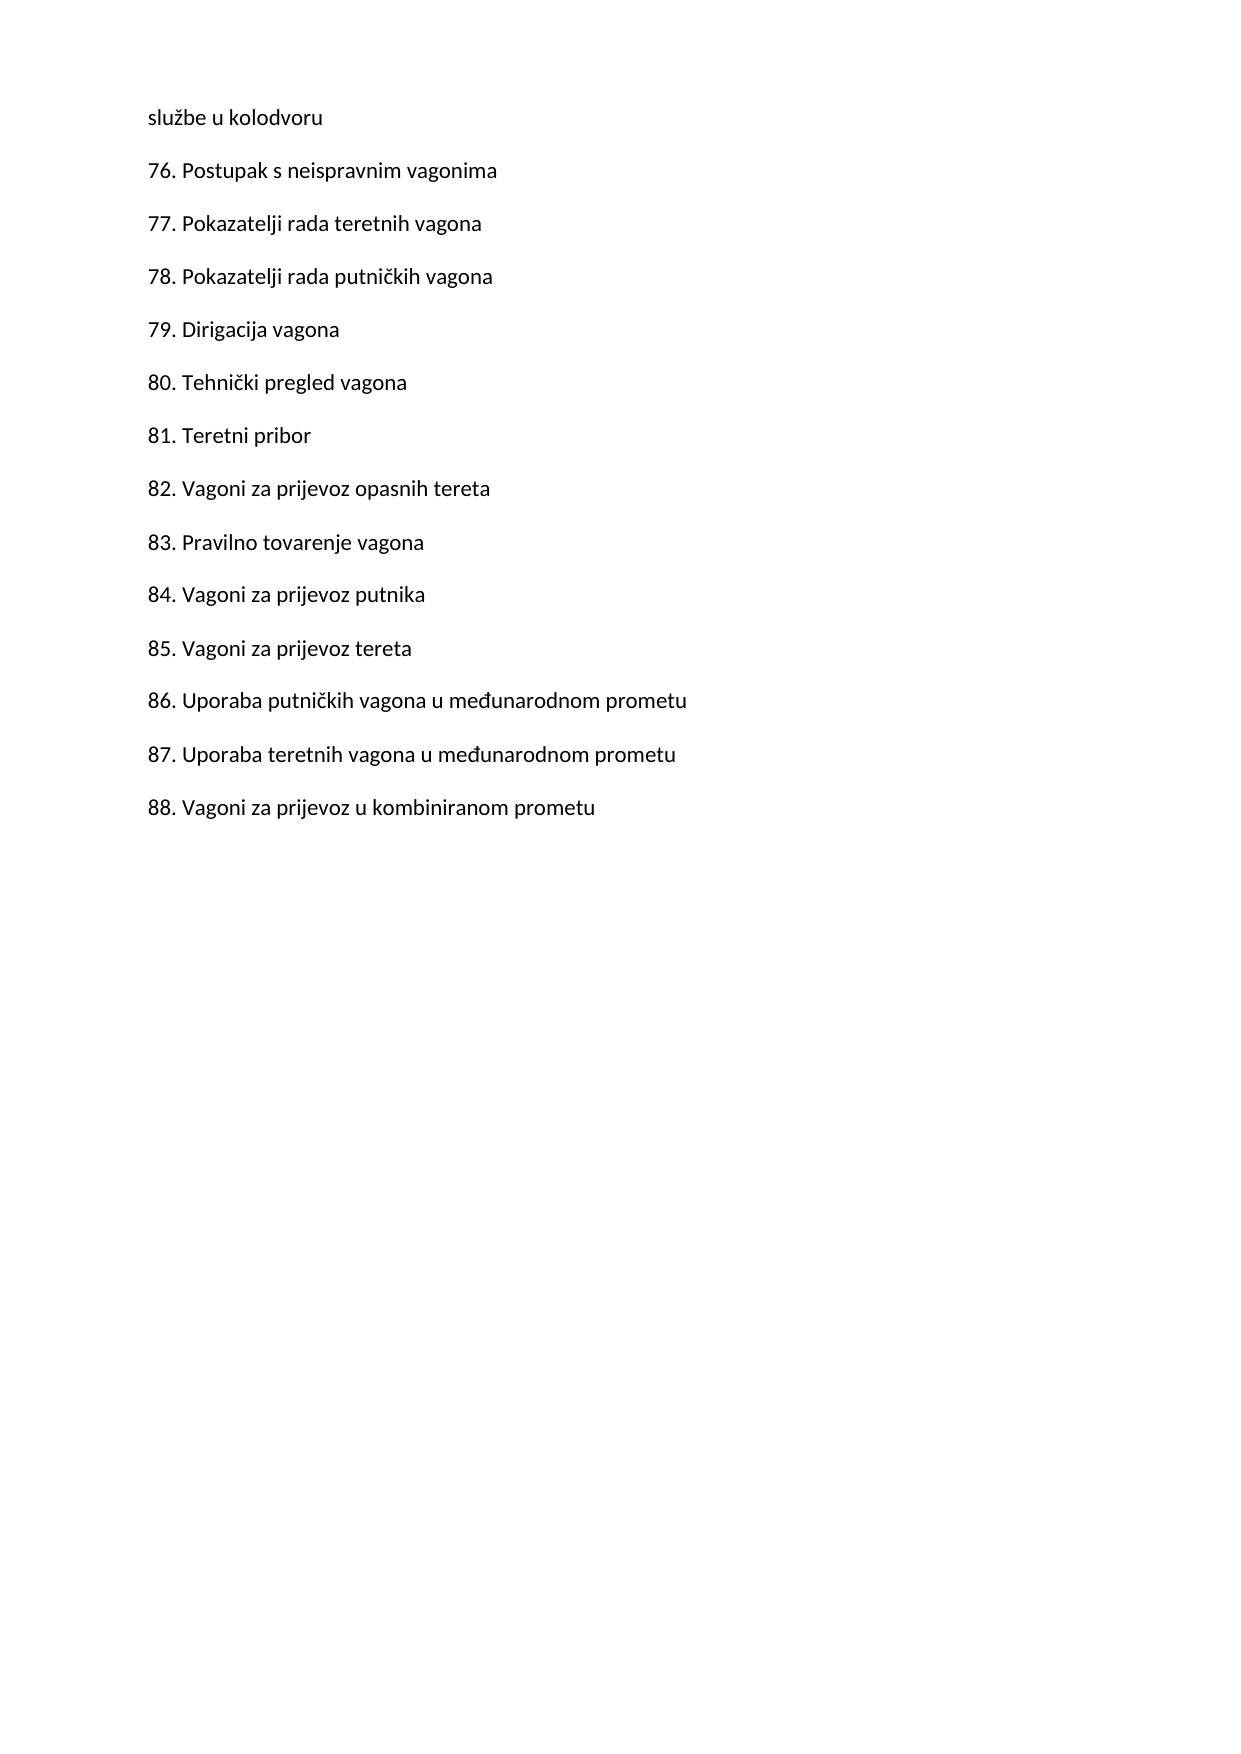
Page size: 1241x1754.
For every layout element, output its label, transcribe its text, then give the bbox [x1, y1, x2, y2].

text 86. Uporaba putničkih vagona u međunarodnom prometu [148, 687, 1137, 715]
text 79. Dirigacija vagona [148, 316, 1137, 343]
text 76. Postupak s neispravnim vagonima [148, 156, 1137, 184]
text 81. Teretni pribor [148, 422, 1137, 449]
text 87. Uporaba teretnih vagona u međunarodnom prometu [148, 740, 1137, 768]
text 88. Vagoni za prijevoz u kombiniranom prometu [148, 793, 1137, 821]
text 83. Pravilno tovarenje vagona [148, 528, 1137, 556]
text 78. Pokazatelji rada putničkih vagona [148, 262, 1137, 291]
text 82. Vagoni za prijevoz opasnih tereta [148, 474, 1137, 503]
text 80. Tehnički pregled vagona [148, 368, 1137, 397]
text 84. Vagoni za prijevoz putnika [148, 581, 1137, 609]
text službe u kolodvoru [148, 103, 1137, 131]
text 77. Pokazatelji rada teretnih vagona [148, 209, 1137, 237]
text 85. Vagoni za prijevoz tereta [148, 634, 1137, 662]
